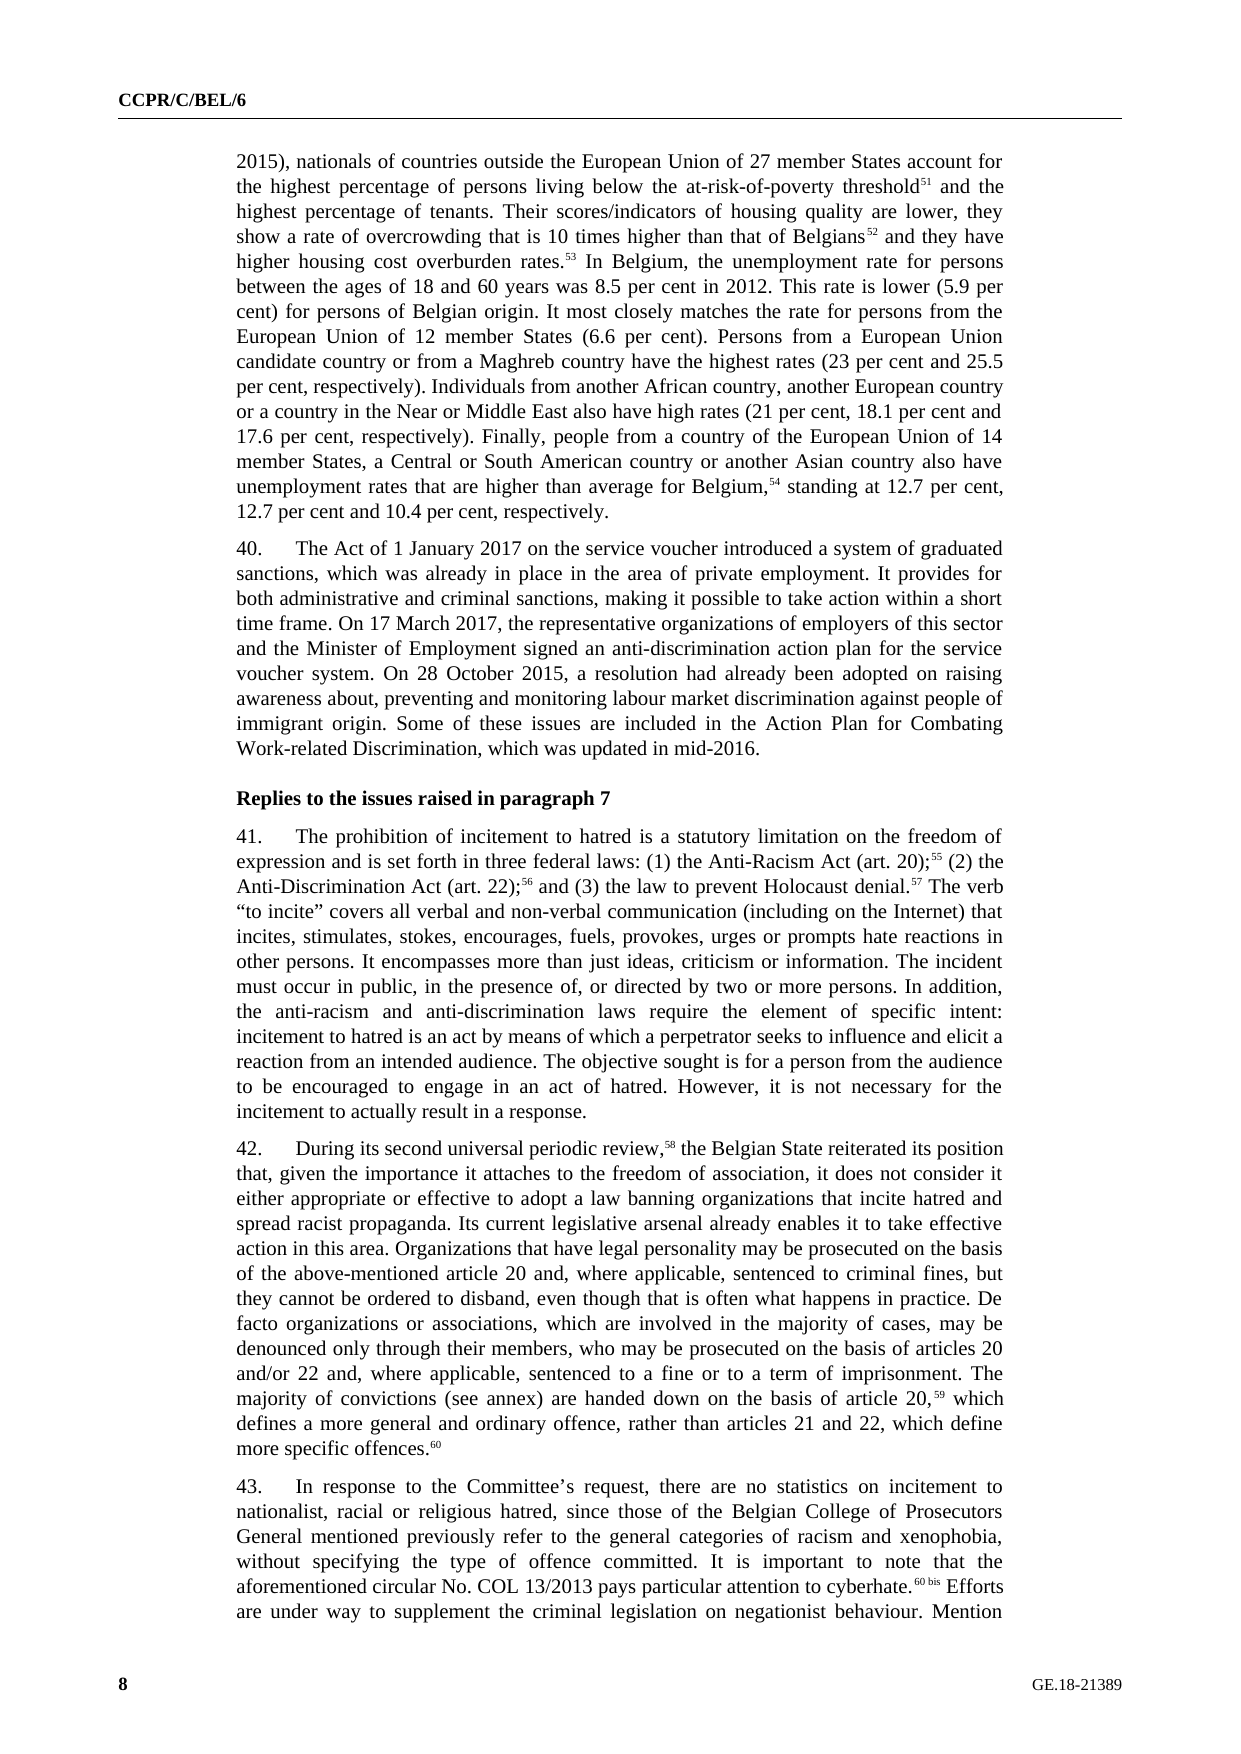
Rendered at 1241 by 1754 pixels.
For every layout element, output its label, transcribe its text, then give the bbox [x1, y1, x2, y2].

text 41. The prohibition of incitement to hatred is a statutory limitation on the freedom of expression and is set forth in three federal laws: (1) the Anti-Racism Act (art. 20);55 (2) the Anti-Discrimination Act (art. 22);56 and (3) the law to prevent Holocaust denial.57 The verb “to incite” covers all verbal and non-verbal communication (including on the Internet) that incites, stimulates, stokes, encourages, fuels, provokes, urges or prompts hate reactions in other persons. It encompasses more than just ideas, criticism or information. The incident must occur in public, in the presence of, or directed by two or more persons. In addition, the anti-racism and anti-discrimination laws require the element of specific intent: incitement to hatred is an act by means of which a perpetrator seeks to influence and elicit a reaction from an intended audience. The objective sought is for a person from the audience to be encouraged to engage in an act of hatred. However, it is not necessary for the incitement to actually result in a response. [236, 823, 1004, 1123]
text Replies to the issues raised in paragraph 7 [118, 785, 1004, 810]
text 42. During its second universal periodic review,58 the Belgian State reiterated its position that, given the importance it attaches to the freedom of association, it does not consider it either appropriate or effective to adopt a law banning organizations that incite hatred and spread racist propaganda. Its current legislative arsenal already enables it to take effective action in this area. Organizations that have legal personality may be prosecuted on the basis of the above-mentioned article 20 and, where applicable, sentenced to criminal fines, but they cannot be ordered to disband, even though that is often what happens in practice. De facto organizations or associations, which are involved in the majority of cases, may be denounced only through their members, who may be prosecuted on the basis of articles 20 and/or 22 and, where applicable, sentenced to a fine or to a term of imprisonment. The majority of convictions (see annex) are handed down on the basis of article 20,59 which defines a more general and ordinary offence, rather than articles 21 and 22, which define more specific offences.60 [236, 1135, 1004, 1460]
text 40. The Act of 1 January 2017 on the service voucher introduced a system of graduated sanctions, which was already in place in the area of private employment. It provides for both administrative and criminal sanctions, making it possible to take action within a short time frame. On 17 March 2017, the representative organizations of employers of this sector and the Minister of Employment signed an anti-discrimination action plan for the service voucher system. On 28 October 2015, a resolution had already been adopted on raising awareness about, preventing and monitoring labour market discrimination against people of immigrant origin. Some of these issues are included in the Action Plan for Combating Work-related Discrimination, which was updated in mid-2016. [236, 535, 1004, 760]
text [236, 1473, 1004, 1623]
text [236, 148, 1004, 523]
